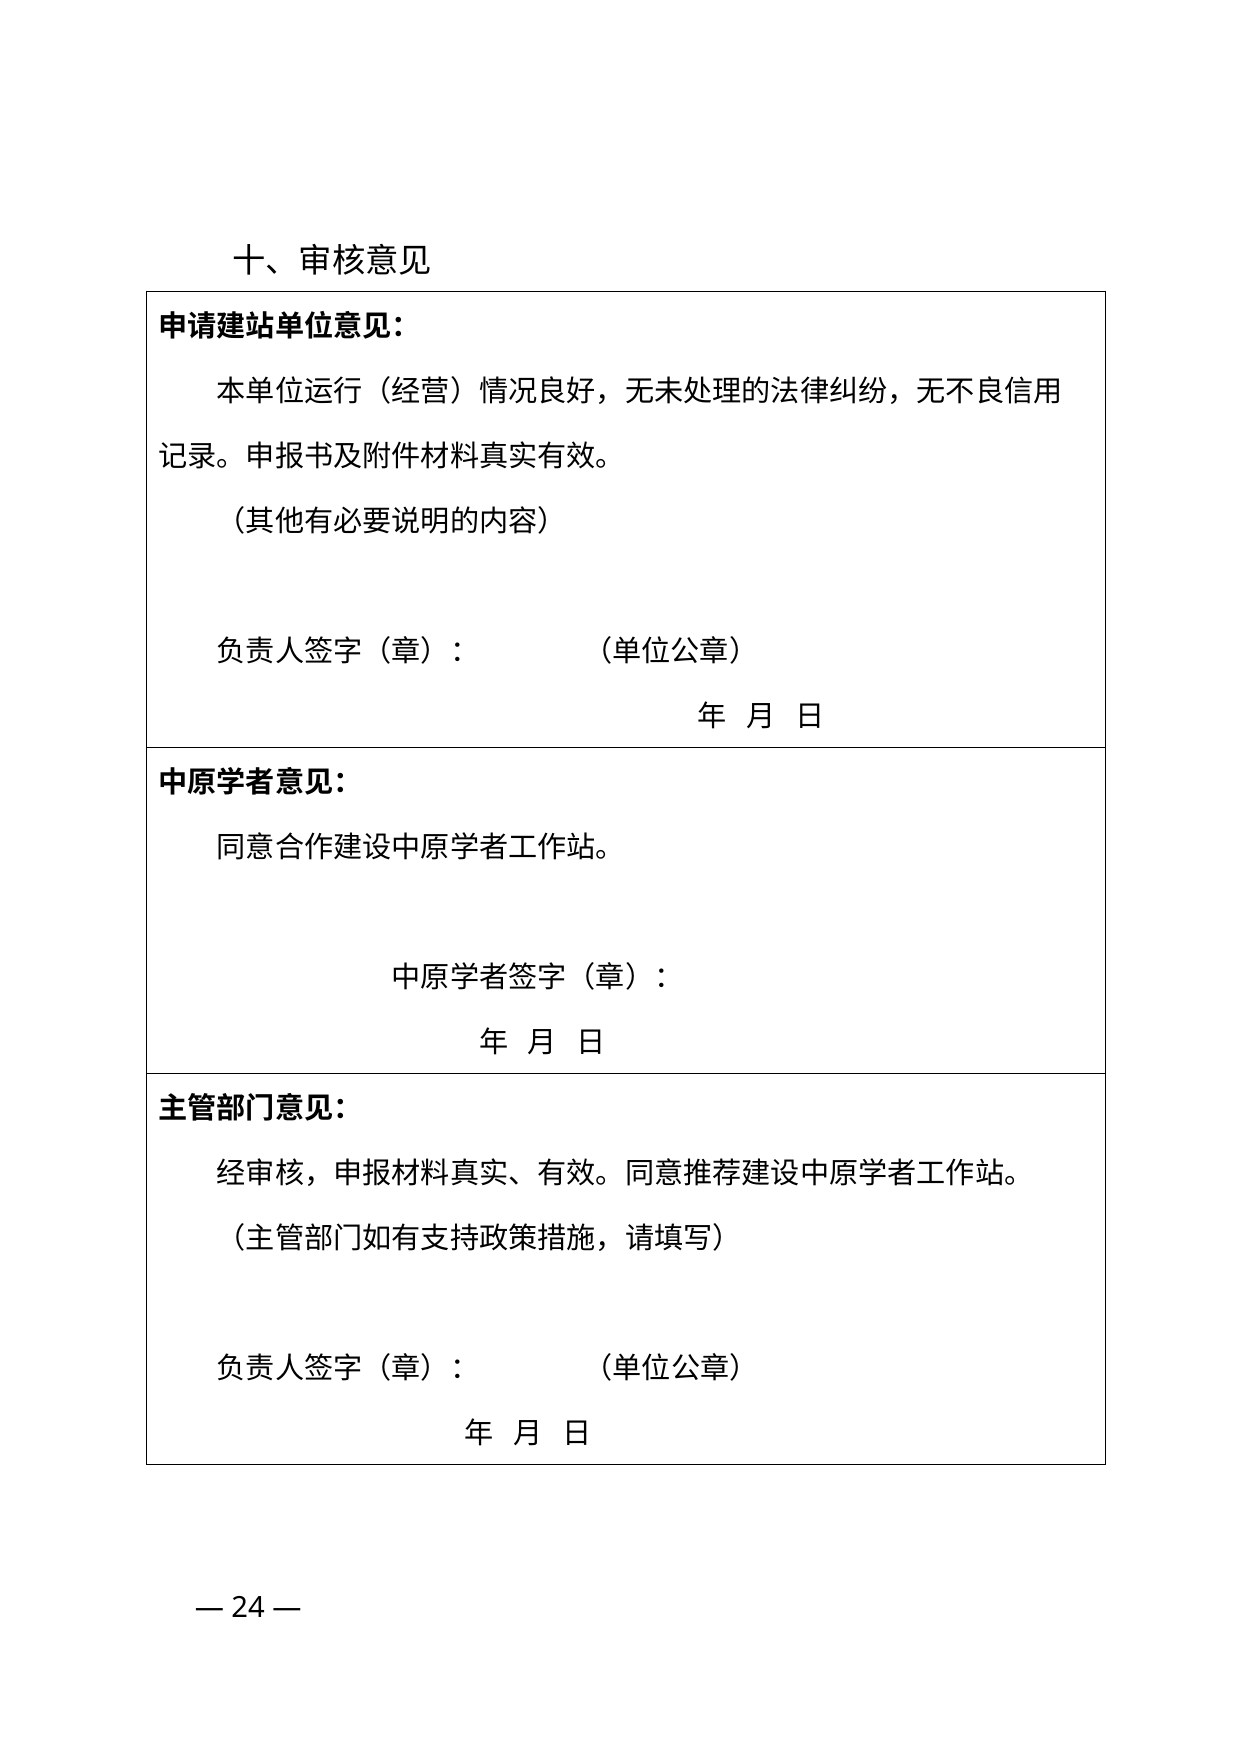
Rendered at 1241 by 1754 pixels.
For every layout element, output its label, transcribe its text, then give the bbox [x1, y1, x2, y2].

table_cell 主管部门意见： 经审核，申报材料真实、有效。同意推荐建设中原学者工作站。 （主管部门如有支持政策措施，请填写） 负责人签字（章）： （单位公章） 年 月 日 [147, 1074, 1105, 1464]
table_cell 中原学者意见： 同意合作建设中原学者工作站。 中原学者签字（章）： 年 月 日 [147, 748, 1105, 1073]
text 十、审核意见 [165, 226, 1087, 291]
table_header 申请建站单位意见： 本单位运行（经营）情况良好，无未处理的法律纠纷，无不良信用记录。申报书及附件材料真实有效。 （其他有必要说明的内容） 负责人签字（章）： （单位公章） 年 月 日 [147, 292, 1105, 747]
